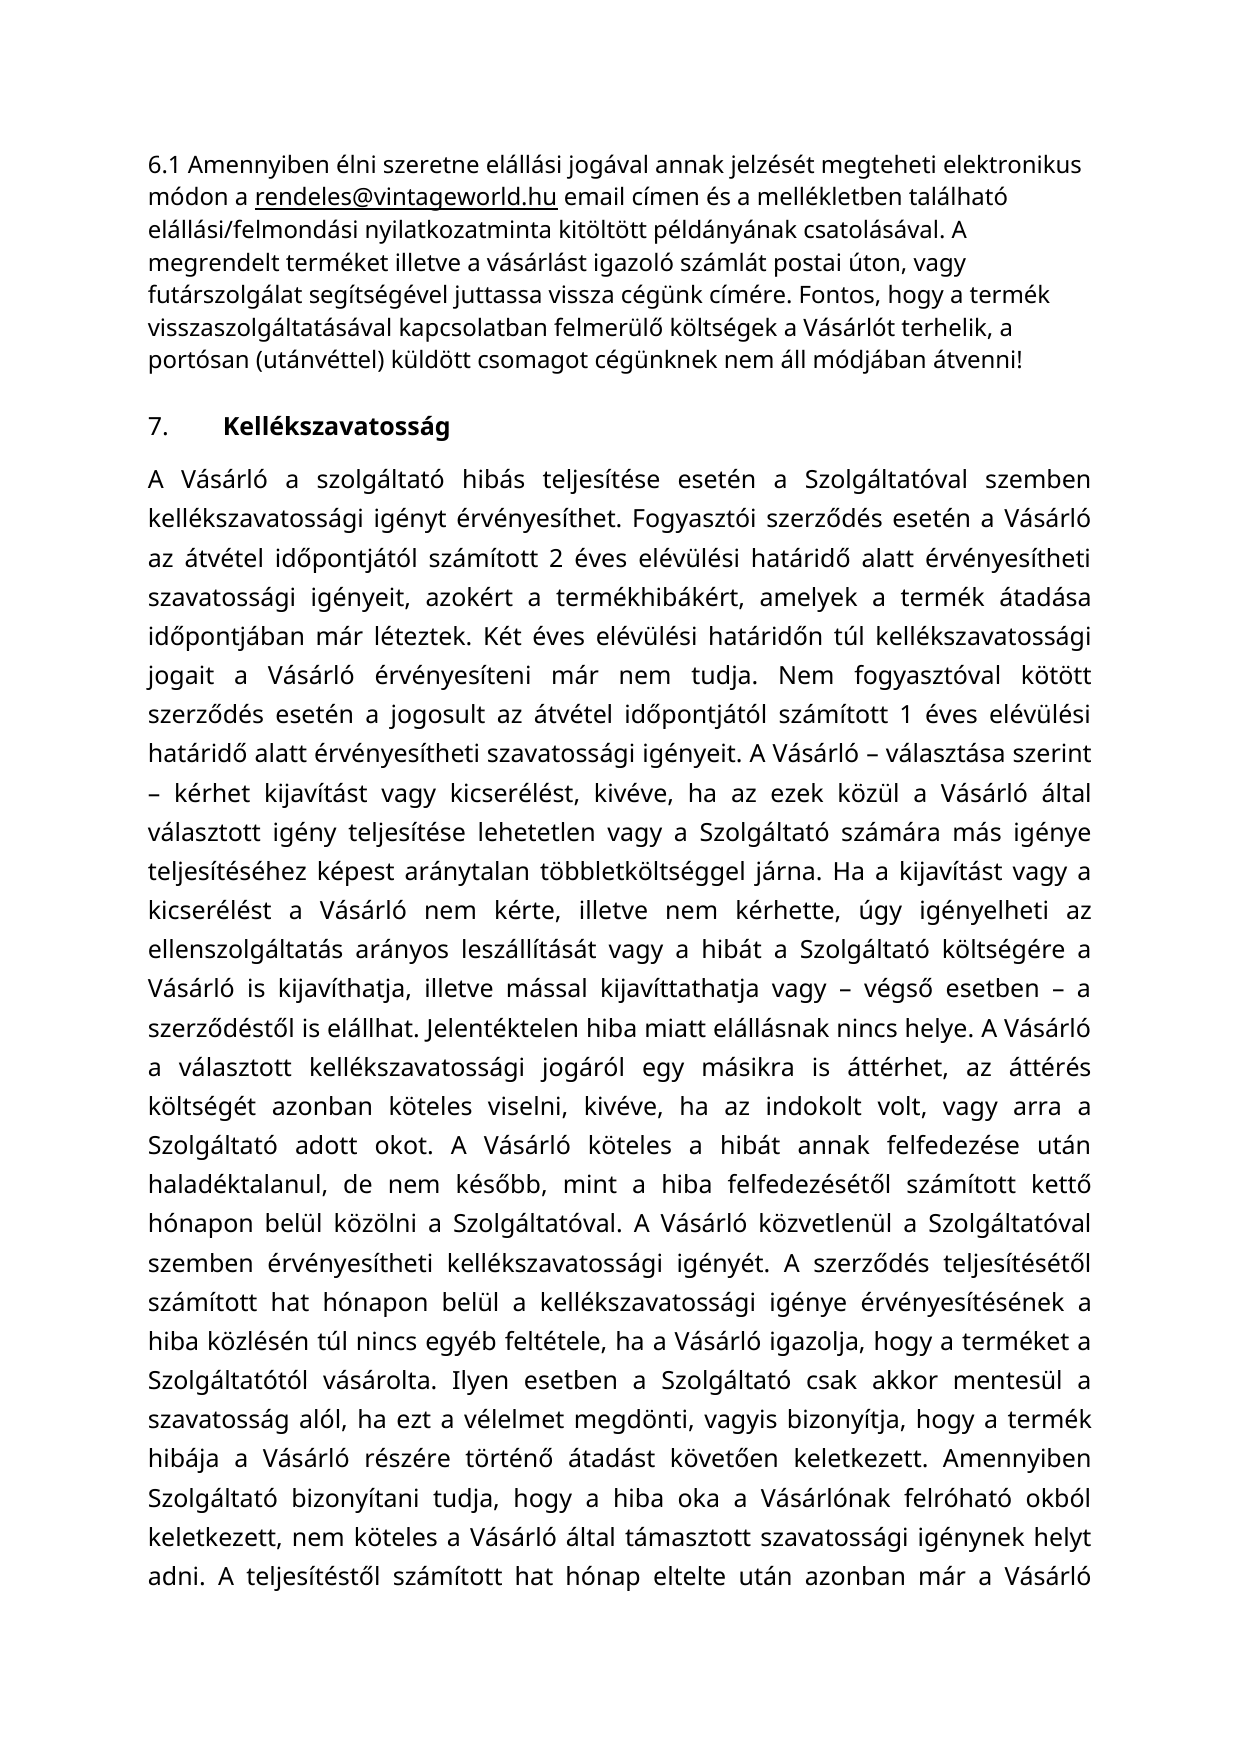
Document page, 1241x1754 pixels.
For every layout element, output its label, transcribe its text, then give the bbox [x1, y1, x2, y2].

list Kellékszavatosság [148, 408, 1093, 442]
text 6.1 Amennyiben élni szeretne elállási jogával annak jelzését megteheti elektronikus módon a rendeles@vintageworld.hu email címen és a mellékletben található elállási/felmondási nyilatkozatminta kitöltött példányának csatolásával. A megrendelt terméket illetve a vásárlást igazoló számlát postai úton, vagy futárszolgálat segítségével juttassa vissza cégünk címére. Fontos, hogy a termék visszaszolgáltatásával kapcsolatban felmerülő költségek a Vásárlót terhelik, a portósan (utánvéttel) küldött csomagot cégünknek nem áll módjában átvenni! [148, 148, 1093, 376]
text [148, 462, 1093, 1593]
